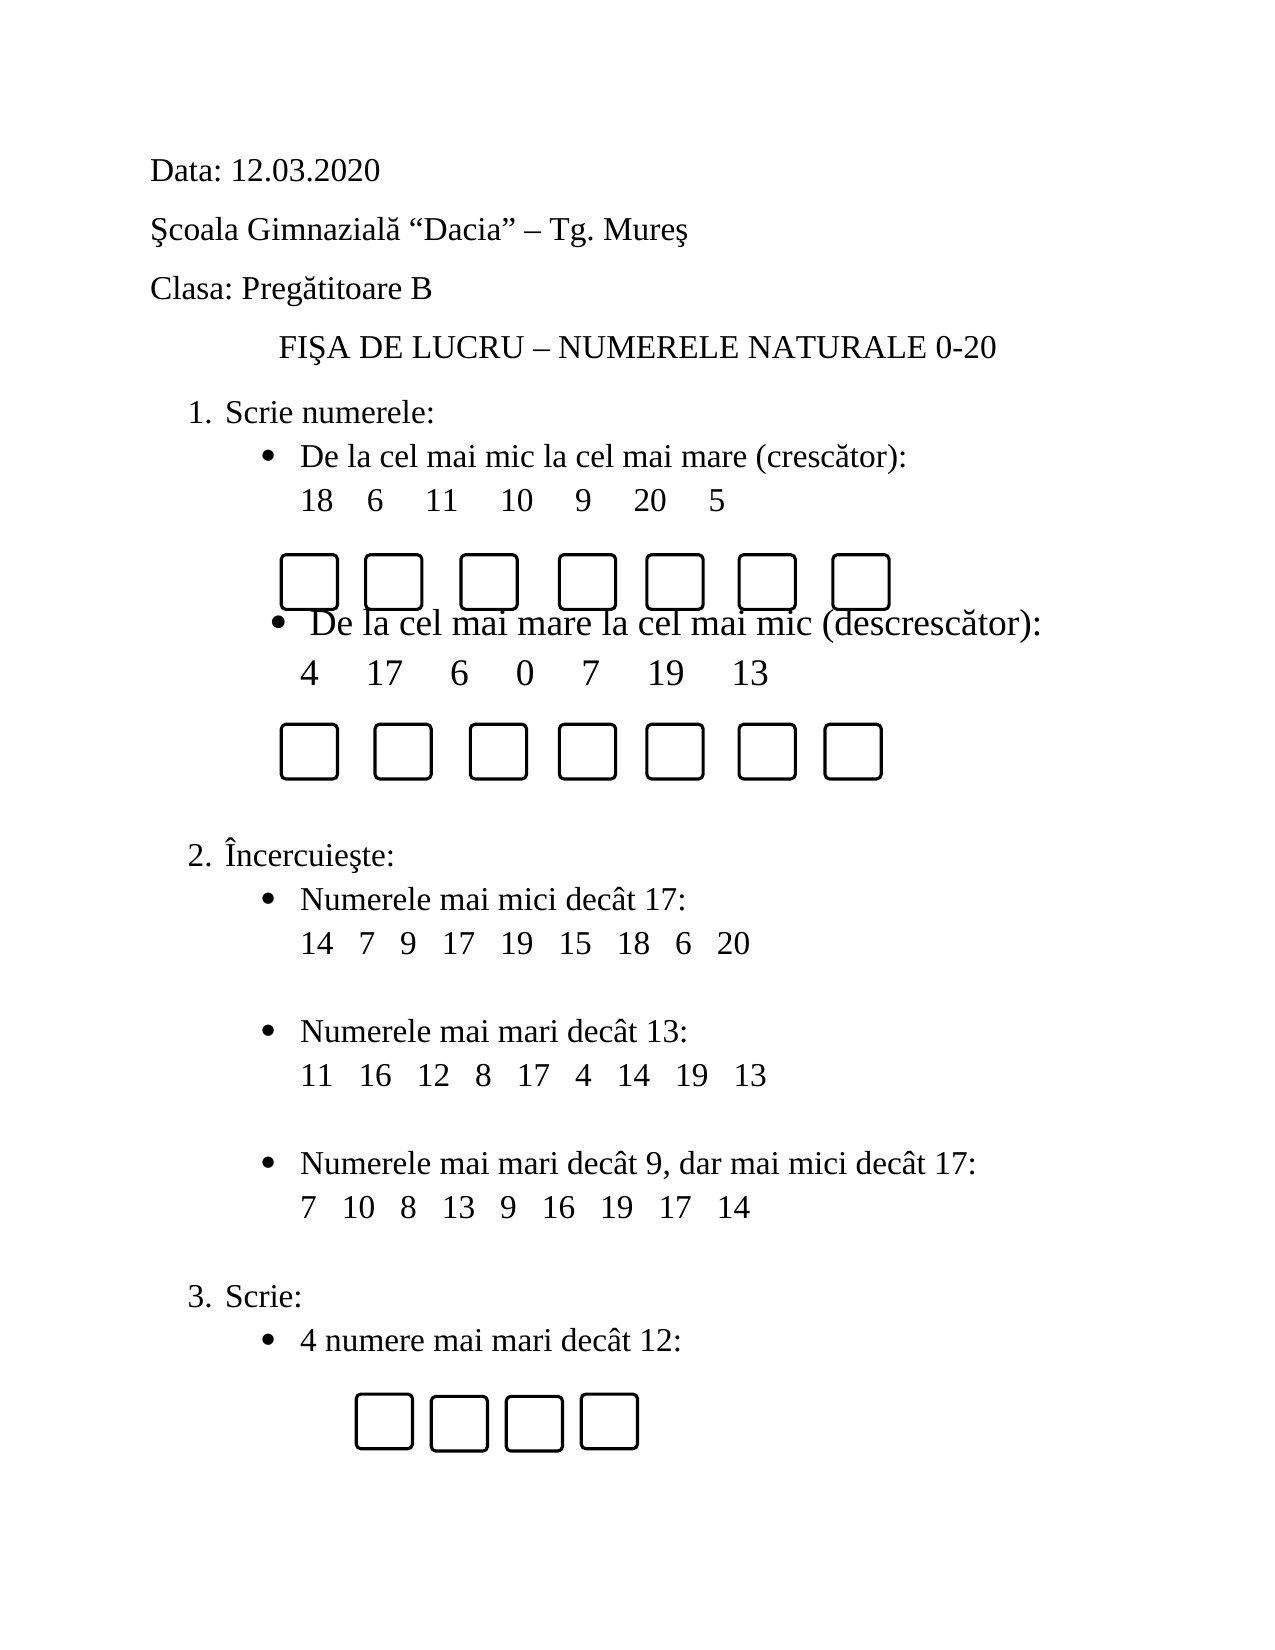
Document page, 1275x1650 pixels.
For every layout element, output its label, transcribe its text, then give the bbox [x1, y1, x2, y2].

list Numerele mai mari decât 9, dar mai mici decât 17: [262, 1144, 1125, 1182]
text Clasa: Pregătitoare B [150, 268, 1125, 307]
list 18 6 11 10 9 20 5 [300, 481, 1125, 519]
list De la cel mai mare la cel mai mic (descrescător): [272, 601, 1125, 644]
list Scrie: [187, 1276, 1125, 1314]
list 7 10 8 13 9 16 19 17 14 [300, 1188, 1125, 1226]
list Încercuieşte: [187, 835, 1125, 873]
text Şcoala Gimnazială “” – Tg. Mureş [150, 209, 1125, 247]
list 11 16 12 8 17 4 14 19 13 [300, 1056, 1125, 1094]
list Numerele mai mari decât 13: [262, 1011, 1125, 1050]
text Data: 12.03.2020 [150, 150, 1125, 188]
text FIŞA DE LUCRU – NUMERELE NATURALE 0-20 [150, 327, 1125, 366]
list 4 numere mai mari decât 12: [262, 1320, 1125, 1358]
list 14 7 9 17 19 15 18 6 20 [300, 923, 1125, 962]
list Numerele mai mici decât 17: [262, 879, 1125, 918]
list De la cel mai mic la cel mai mare (crescător): [262, 436, 1125, 475]
list 4 17 6 0 7 19 13 [300, 650, 1125, 693]
list Scrie numerele: [187, 392, 1125, 431]
